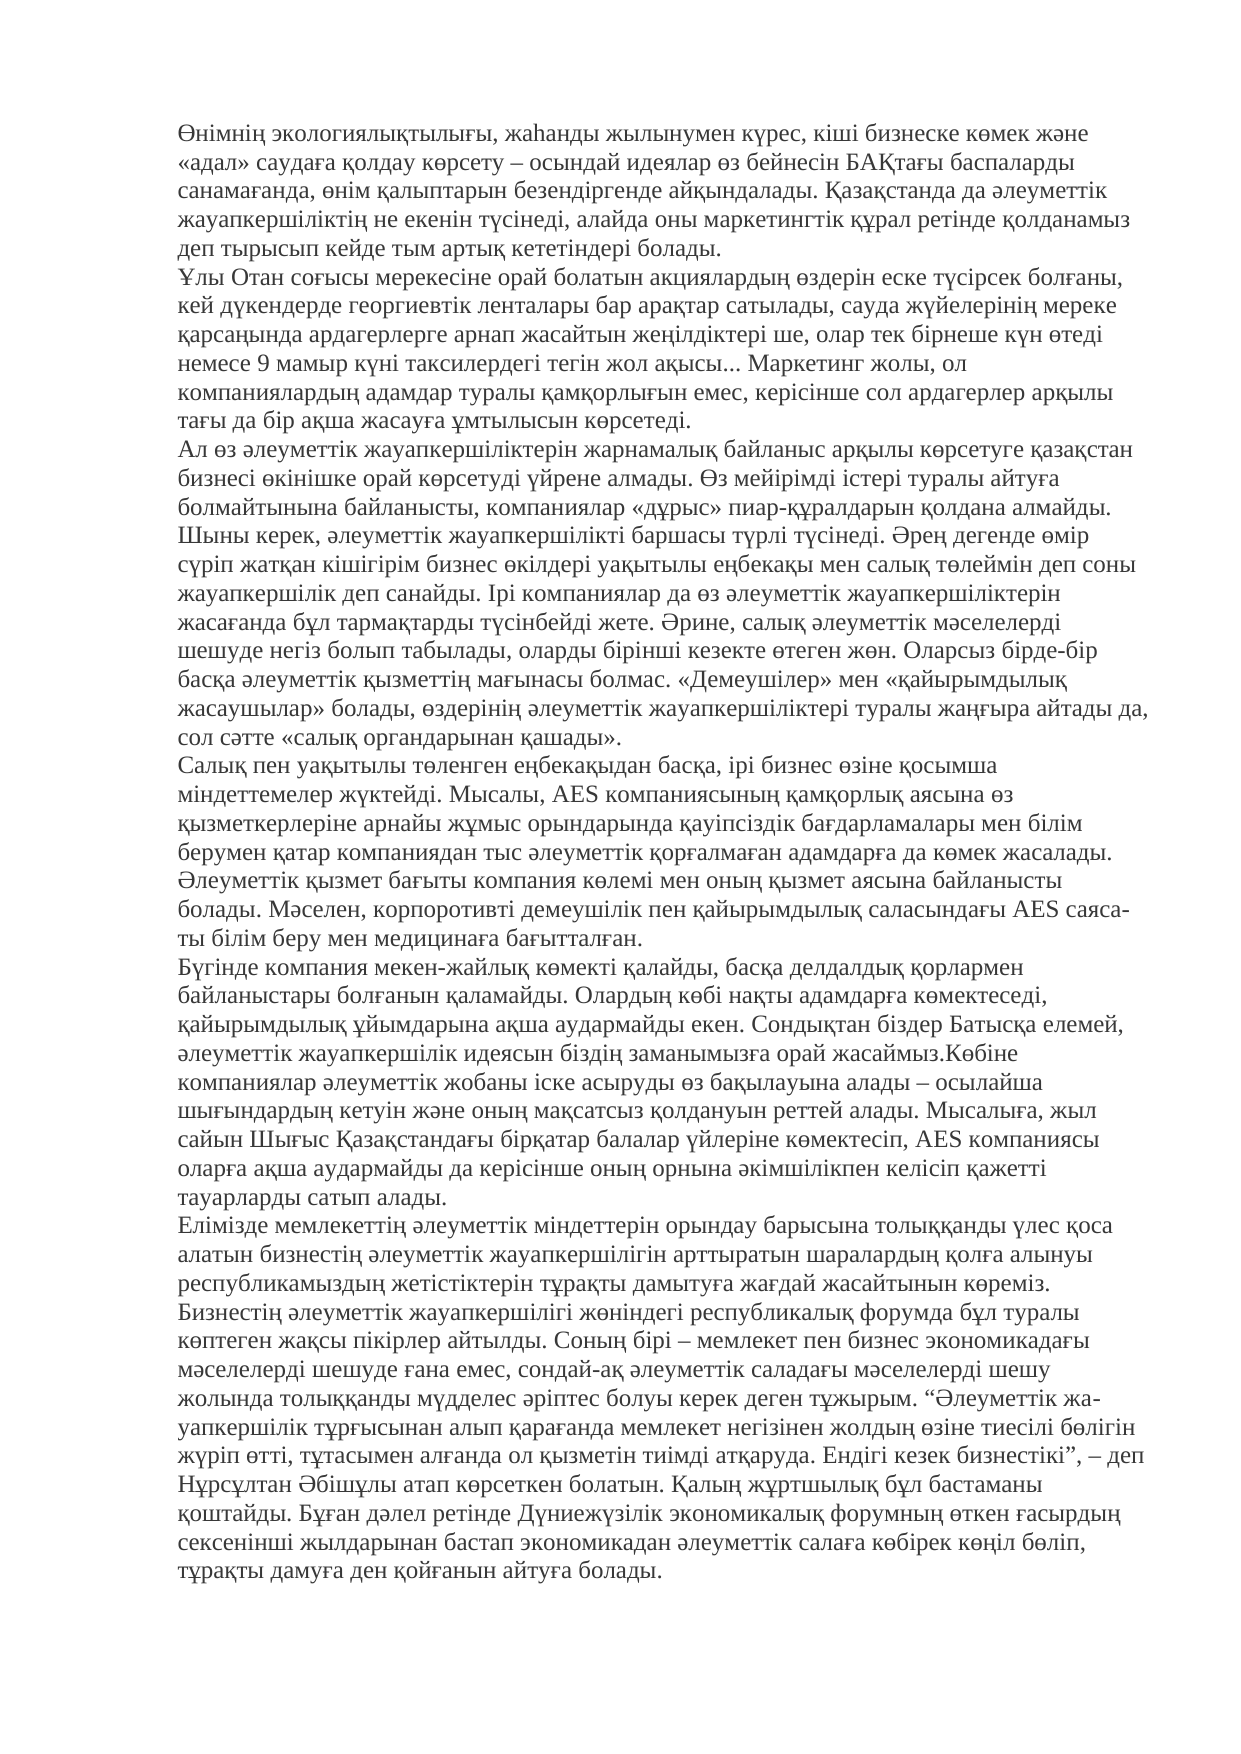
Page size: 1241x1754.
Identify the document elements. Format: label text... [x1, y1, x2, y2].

text Ұлы Отан соғысы мерекесіне орай болатын акциялардың өздерін еске түсірсек болғаны, кей дүкендерде георгиевтік ленталары бар арақтар сатылады, сауда жүйелерінің мереке қарсаңында ардагерлерге арнап жасайтын жеңілдіктері ше, олар тек бірнеше күн өтеді немесе 9 мамыр күні таксилердегі тегін жол ақысы... Маркетинг жолы, ол компаниялардың адамдар туралы қамқорлығын емес, керісінше сол ардагерлер арқылы тағы да бір ақша жасауға ұмтылысын көрсетеді. [177, 262, 1152, 434]
text Салық пен уақытылы төленген еңбекақыдан басқа, ірі бизнес өзіне қосымша міндеттемелер жүктейді. Мысалы, AES компаниясының қамқорлық аясына өз қызметкерлеріне арнайы жұмыс орындарында қауіпсіздік бағдарламалары мен білім берумен қатар компаниядан тыс әлеуметтік қорғалмаған адамдарға да көмек жасалады. Әлеуметтік қызмет бағыты компания көлемі мен оның қызмет аясына байланысты болады. Мәселен, корпоротивті демеушілік пен қайырымдылық саласындағы AES саяса-ты білім беру мен медицинаға бағытталған. [177, 751, 1152, 952]
text Бүгінде компания мекен-жайлық көмекті қалайды, басқа делдалдық қорлармен байланыстары болғанын қаламайды. Олардың көбі нақты адамдарға көмектеседі, қайырымдылық ұйымдарына ақша аудармайды екен. Сондықтан біздер Батысқа елемей, әлеуметтік жауапкершілік идеясын біздің заманымызға орай жасаймыз.Көбіне компаниялар әлеуметтік жобаны іске асыруды өз бақылауына алады – осылайша шығындардың кетуін және оның мақсатсыз қолдануын реттей алады. Мысалыға, жыл сайын Шығыс Қазақстандағы бірқатар балалар үйлеріне көмектесіп, AES компаниясы оларға ақша аудармайды да керісінше оның орнына әкімшілікпен келісіп қажетті тауарларды сатып алады. [177, 952, 1152, 1211]
text Шыны керек, әлеуметтік жауапкершілікті баршасы түрлі түсінеді. Әрең дегенде өмір сүріп жатқан кішігірім бизнес өкілдері уақытылы еңбекақы мен салық төлеймін деп соны жауапкершілік деп санайды. Ірі компаниялар да өз әлеуметтік жауапкершіліктерін жасағанда бұл тармақтарды түсінбейді жете. Әрине, салық әлеуметтік мәселелерді шешуде негіз болып табылады, оларды бірінші кезекте өтеген жөн. Оларсыз бірде-бір басқа әлеуметтік қызметтің мағынасы болмас. «Демеушілер» мен «қайырымдылық жасаушылар» болады, өздерінің әлеуметтік жауапкершіліктері туралы жаңғыра айтады да, сол сәтте «салық органдарынан қашады». [177, 521, 1152, 751]
text Ал өз әлеуметтік жауапкершіліктерін жарнамалық байланыс арқылы көрсетуге қазақстан бизнесі өкінішке орай көрсетуді үйрене алмады. Өз мейірімді істері туралы айтуға болмайтынына байланысты, компаниялар «дұрыс» пиар-құралдарын қолдана алмайды. [177, 434, 1152, 521]
text Елімізде мемлекеттің әлеуметтік міндеттерін орындау барысына толыққанды үлес қоса алатын бизнестің әлеуметтік жауапкершілігін арттыратын шаралардың қолға алынуы республикамыздың жетістіктерін тұрақты дамытуға жағдай жасайтынын көреміз. Бизнестің әлеуметтік жауапкершілігі жөніндегі республикалық форумда бұл туралы көптеген жақсы пікірлер айтылды. Соның бірі – мемлекет пен бизнес экономикадағы мәселелерді шешуде ғана емес, сондай-ақ әлеуметтік саладағы мәселелерді шешу жолында толыққанды мүдделес әріптес болуы керек деген тұжырым. “Әлеуметтік жауапкершілік тұрғысынан алып қарағанда мемлекет негізінен жолдың өзіне тиесілі бөлігін жүріп өтті, тұтасымен алғанда ол қызметін тиімді атқаруда. Ендігі кезек бизнестікі”, – деп Нұрсұлтан Әбішұлы атап көрсеткен болатын. Қалың жұртшылық бұл бастаманы қоштайды. Бұған дәлел ретінде Дүниежүзілік экономикалық форумның өткен ғасырдың сексенінші жылдарынан бастап экономикадан әлеуметтік салаға көбірек көңіл бөліп, тұрақты дамуға ден қойғанын айтуға болады. [177, 1211, 1152, 1584]
text Өнімнің экологиялықтылығы, жаһанды жылынумен күрес, кіші бизнеске көмек және «адал» саудаға қолдау көрсету – осындай идеялар өз бейнесін БАҚтағы баспаларды санамағанда, өнім қалыптарын безендіргенде айқындалады. Қазақстанда да әлеуметтік жауапкершіліктің не екенін түсінеді, алайда оны маркетингтік құрал ретінде қолданамыз деп тырысып кейде тым артық кететіндері болады. [177, 118, 1152, 262]
